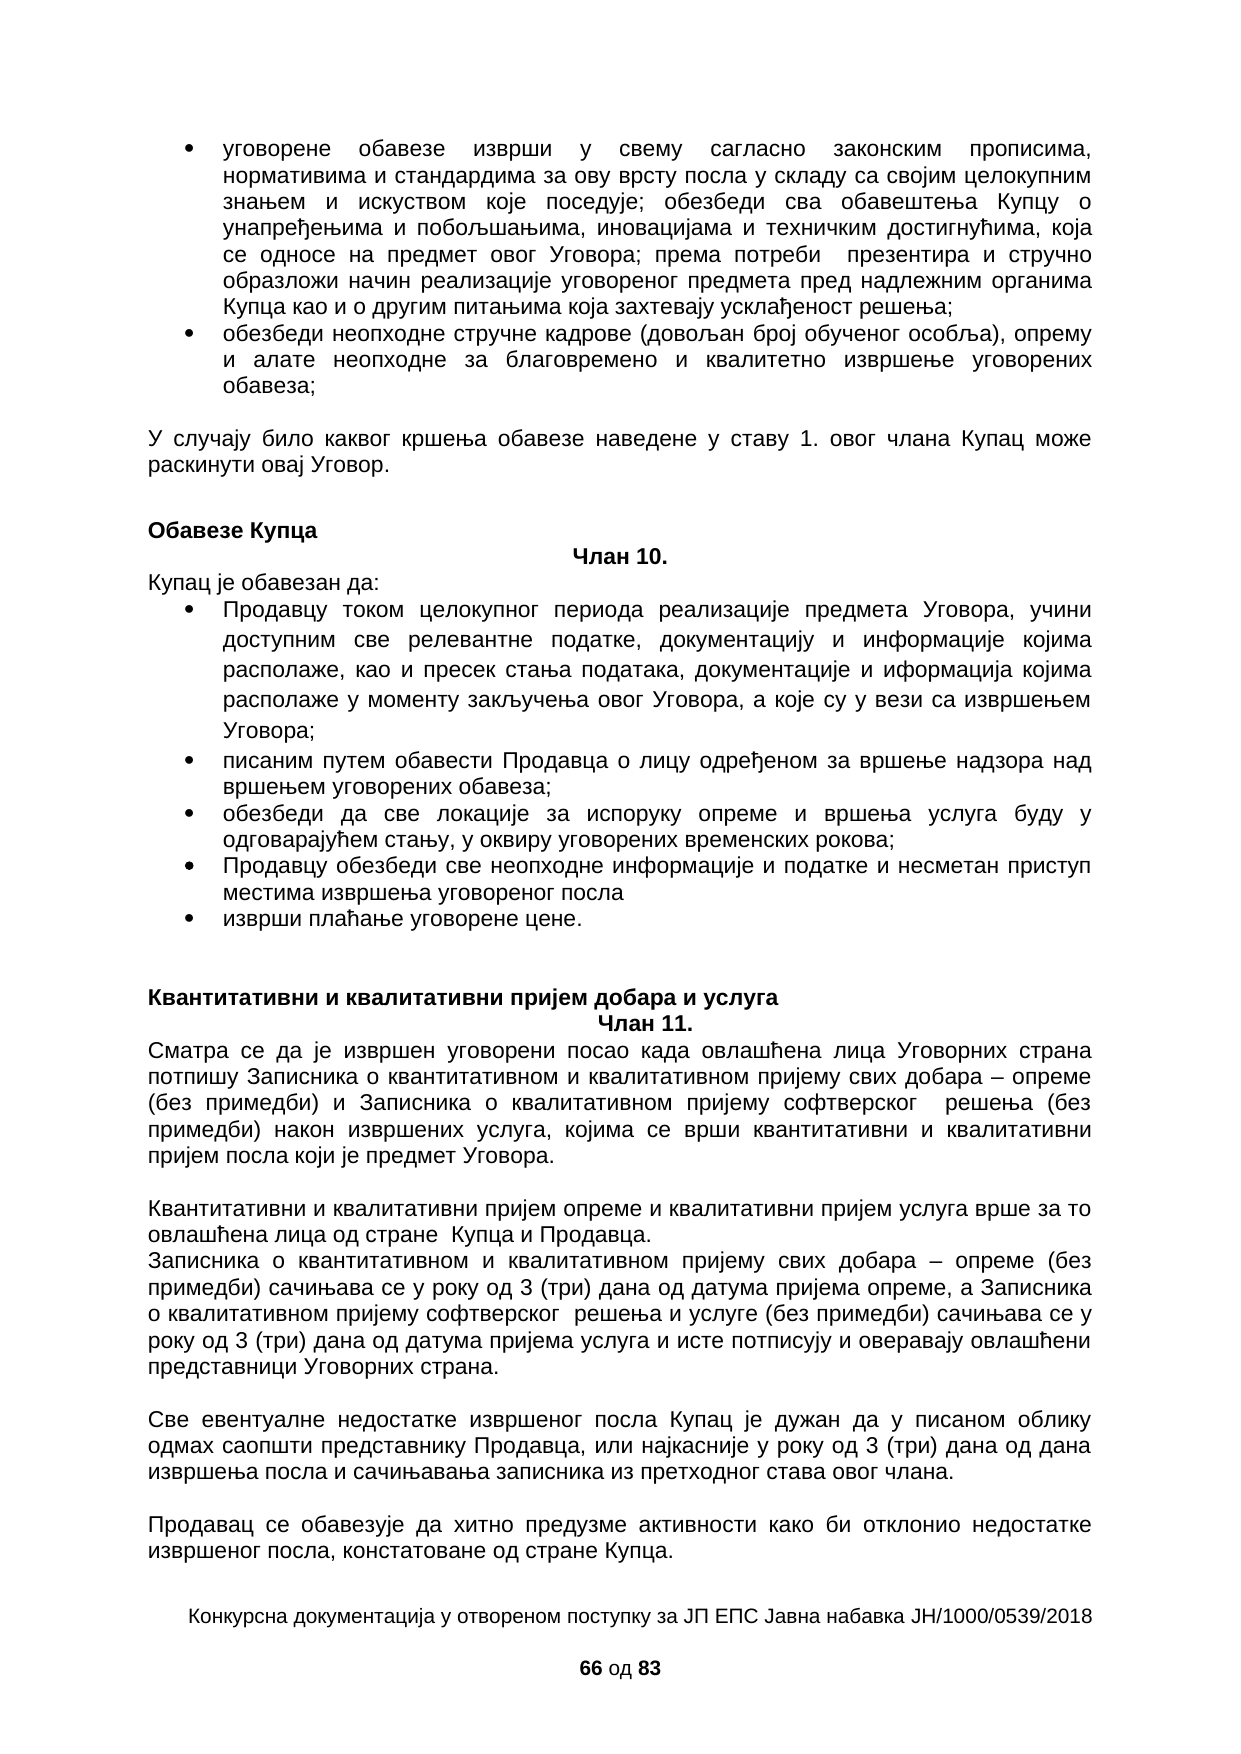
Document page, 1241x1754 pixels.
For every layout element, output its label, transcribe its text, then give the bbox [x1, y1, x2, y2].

text Квантитативни и квалитативни пријем добара и услуга [148, 984, 1092, 1010]
list Продавцу обезбеди све неопходне информације и податке и несметан приступ местима извршења уговореног посла [185, 852, 1092, 905]
text Члан 10. [148, 543, 1092, 569]
list изврши плаћање уговорене цене. [185, 905, 1092, 931]
list уговорене обавезе изврши у свему сагласно законским прописима, нормативима и стандардима за ову врсту посла у складу са својим целокупним знањем и искуством које поседује; обезбеди сва обавештења Купцу о унапређењима и побољшањима, иновацијама и техничким достигнућима, која се односе на предмет овог Уговора; према потреби презентира и стручно образложи начин реализације уговореног предмета пред надлежним органима Купца као и о другим питањима која захтевају усклађеност решења; [185, 135, 1092, 320]
list писаним путем обавести Продавца о лицу одређеном за вршење надзора над вршењем уговорених обавеза; [185, 747, 1092, 799]
text Сматра се да је извршен уговорени посао када овлашћена лица Уговорних страна потпишу Записника о квантитативном и квалитативном пријему свих добара – опреме (без примедби) и Записника о квалитативном пријему софтверског решења (без примедби) након извршених услуга, којима се врши квантитативни и квалитативни пријем посла који је предмет Уговора. [148, 1037, 1092, 1168]
text Све евентуалне недостатке извршеног посла Купац је дужан да у писаном облику одмах саопшти представнику Продавца, или најкасније у року од 3 (три) дана од дана извршења посла и сачињавања записника из претходног става овог члана. [148, 1406, 1092, 1485]
text Купац је обавезан да: [148, 569, 1092, 596]
list обезбеди да све локације за испоруку опреме и вршења услуга буду у одговарајућем стању, у оквиру уговорених временских рокова; [185, 799, 1092, 852]
text У случају било каквог кршења обавезе наведене у ставу 1. овог члана Купац може раскинути овај Уговор. [148, 425, 1092, 478]
list Продавцу током целокупног периода реализације предмета Уговора, учини доступним све релевантне податке, документацију и информације којима располаже, као и пресек стања података, документације и иформација којима располаже у моменту закључења овог Уговора, а које су у вези са извршењем Уговора; [185, 596, 1092, 743]
text Продавац се обавезује да хитно предузме активности како би отклонио недостатке извршеног посла, констатоване од стране Купца. [148, 1511, 1092, 1564]
text Обавезе Купца [148, 517, 1092, 543]
text Члан 11. [148, 1010, 1092, 1037]
list обезбеди неопходне стручне кадрове (довољан број обученог особља), опрему и алате неопходне за благовремено и квалитетно извршење уговорених обавеза; [185, 320, 1092, 399]
text Квантитативни и квалитативни пријем опреме и квалитативни пријем услуга врше за то овлашћена лица од стране Купца и Продавца. [148, 1195, 1092, 1247]
text Записника о квантитативном и квалитативном пријему свих добара – опреме (без примедби) сачињава се у року од 3 (три) дана од датума пријема опреме, а Записника о квалитативном пријему софтверског решења и услуге (без примедби) сачињава се у року од 3 (три) дана од датума пријема услуга и исте потписују и оверавају овлашћени представници Уговорних страна. [148, 1247, 1092, 1379]
